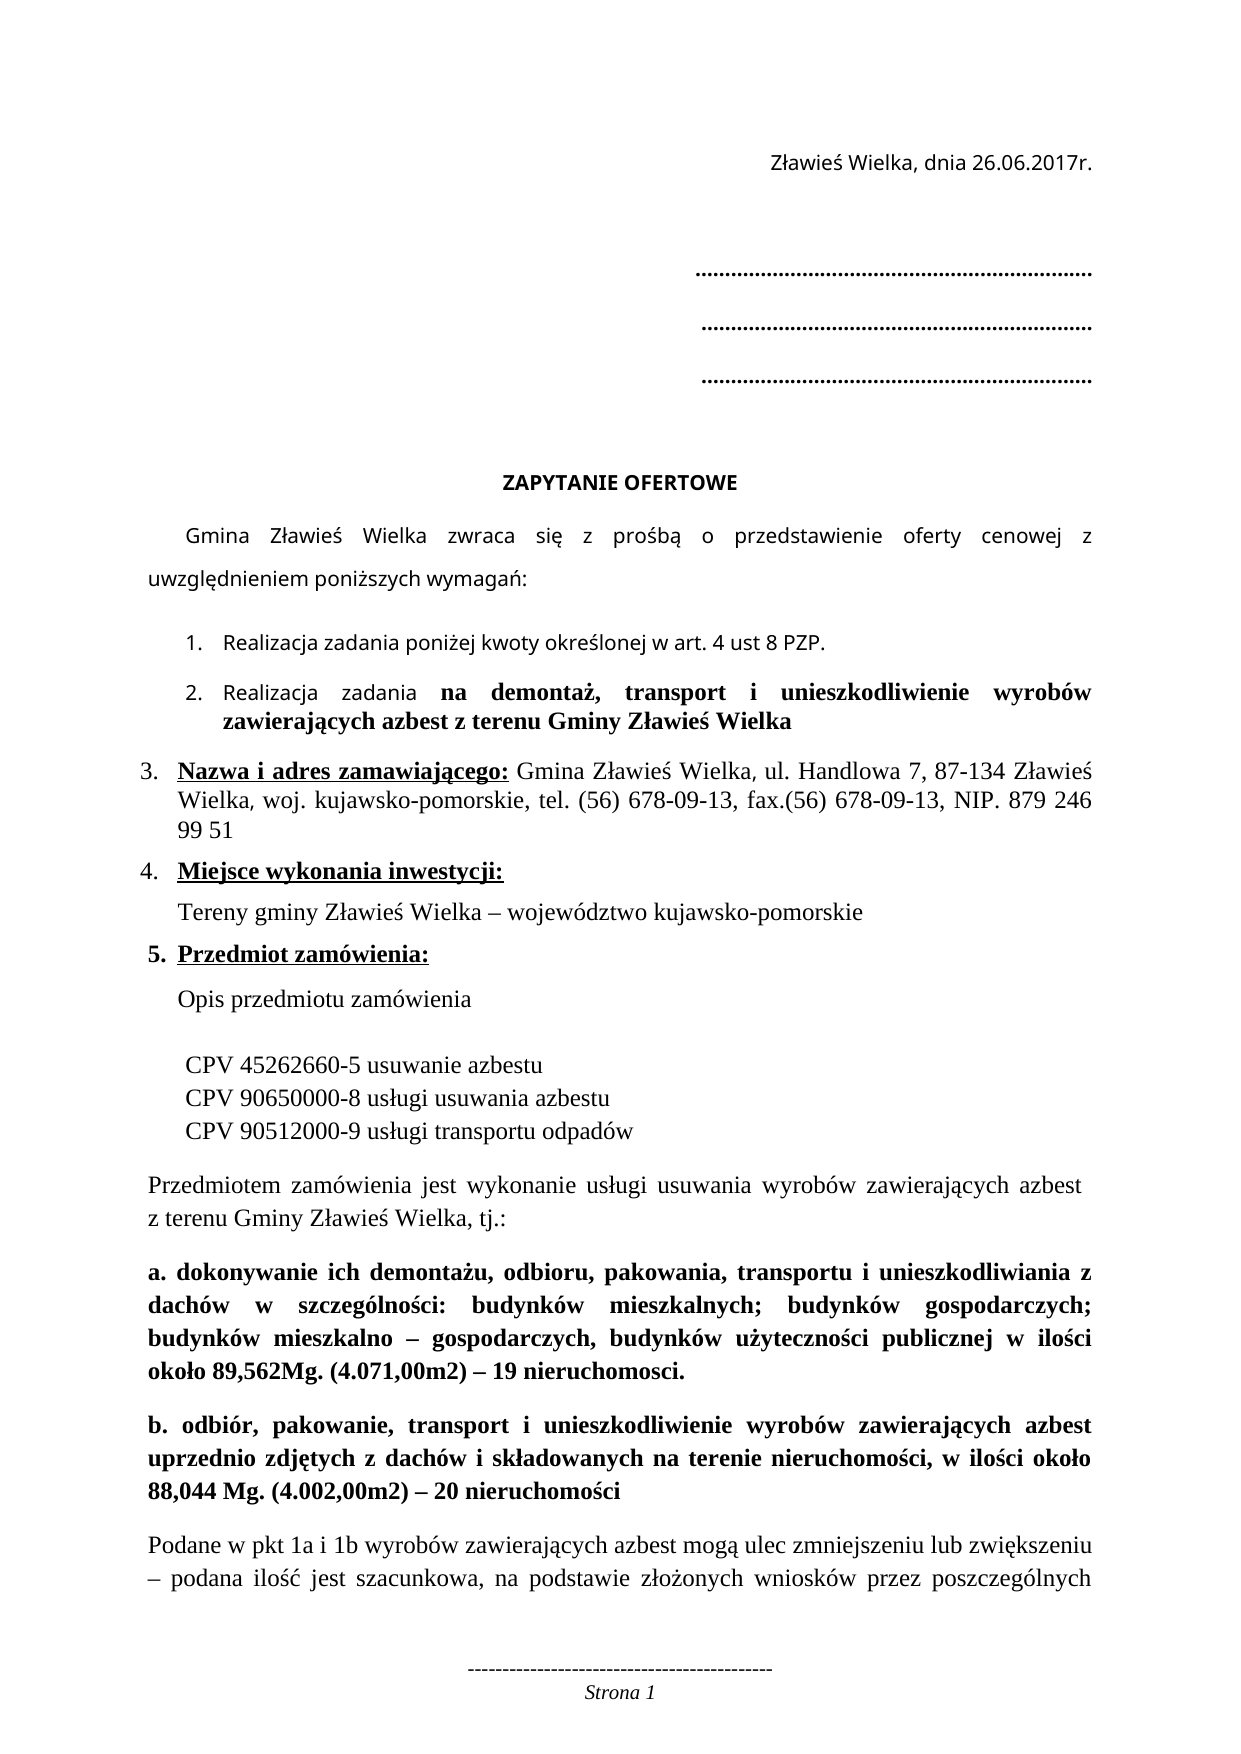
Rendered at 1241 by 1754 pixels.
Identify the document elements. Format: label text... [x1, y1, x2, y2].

list Nazwa i adres zamawiającego: Gmina Zławieś Wielka, ul. Handlowa 7, 87-134 Zławieś Wielka, woj. kujawsko-pomorskie, tel. (56) 678-09-13, fax.(56) 678-09-13, NIP. 879 246 99 51 [140, 756, 1093, 844]
text Tereny gminy Zławieś Wielka – województwo kujawsko-pomorskie [177, 897, 1093, 926]
list Przedmiot zamówienia: [148, 939, 1093, 967]
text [148, 1530, 1093, 1592]
text Przedmiotem zamówienia jest wykonanie usługi usuwania wyrobów zawierających azbest z terenu Gminy Zławieś Wielka, tj.: [148, 1170, 1093, 1232]
text b. odbiór, pakowanie, transport i unieszkodliwienie wyrobów zawierających azbest uprzednio zdjętych z dachów i składowanych na terenie nieruchomości, w ilości około 88,044 Mg. (4.002,00m2) – 20 nieruchomości [148, 1410, 1093, 1505]
list CPV 90512000-9 usługi transportu odpadów [185, 1116, 1093, 1145]
list Realizacja zadania poniżej kwoty określonej w art. 4 ust 8 PZP. [185, 628, 1093, 656]
list Opis przedmiotu zamówienia [148, 984, 1093, 1013]
list CPV 45262660-5 usuwanie azbestu [185, 1050, 1093, 1079]
list Miejsce wykonania inwestycji: [140, 856, 1093, 885]
text a. dokonywanie ich demontażu, odbioru, pakowania, transportu i unieszkodliwiania z dachów w szczególności: budynków mieszkalnych; budynków gospodarczych; budynków mieszkalno – gospodarczych, budynków użyteczności publicznej w ilości około 89,562Mg. (4.071,00m2) – 19 nieruchomosci. [148, 1257, 1093, 1385]
list Realizacja zadania na demontaż, transport i unieszkodliwienie wyrobów zawierających azbest z terenu Gminy Zławieś Wielka [185, 677, 1093, 735]
list CPV 90650000-8 usługi usuwania azbestu [185, 1083, 1093, 1112]
text ZAPYTANIE OFERTOWE [148, 468, 1093, 497]
text Zławieś Wielka, dnia 26.06.2017r. [148, 148, 1093, 176]
text ………………………………………………………… [148, 361, 1093, 390]
text Gmina Zławieś Wielka zwraca się z prośbą o przedstawienie oferty cenowej z uwzględnieniem poniższych wymagań: [148, 522, 1093, 593]
text ………………………………………………………… [148, 308, 1093, 336]
text …………………………………………………………. [148, 254, 1093, 283]
